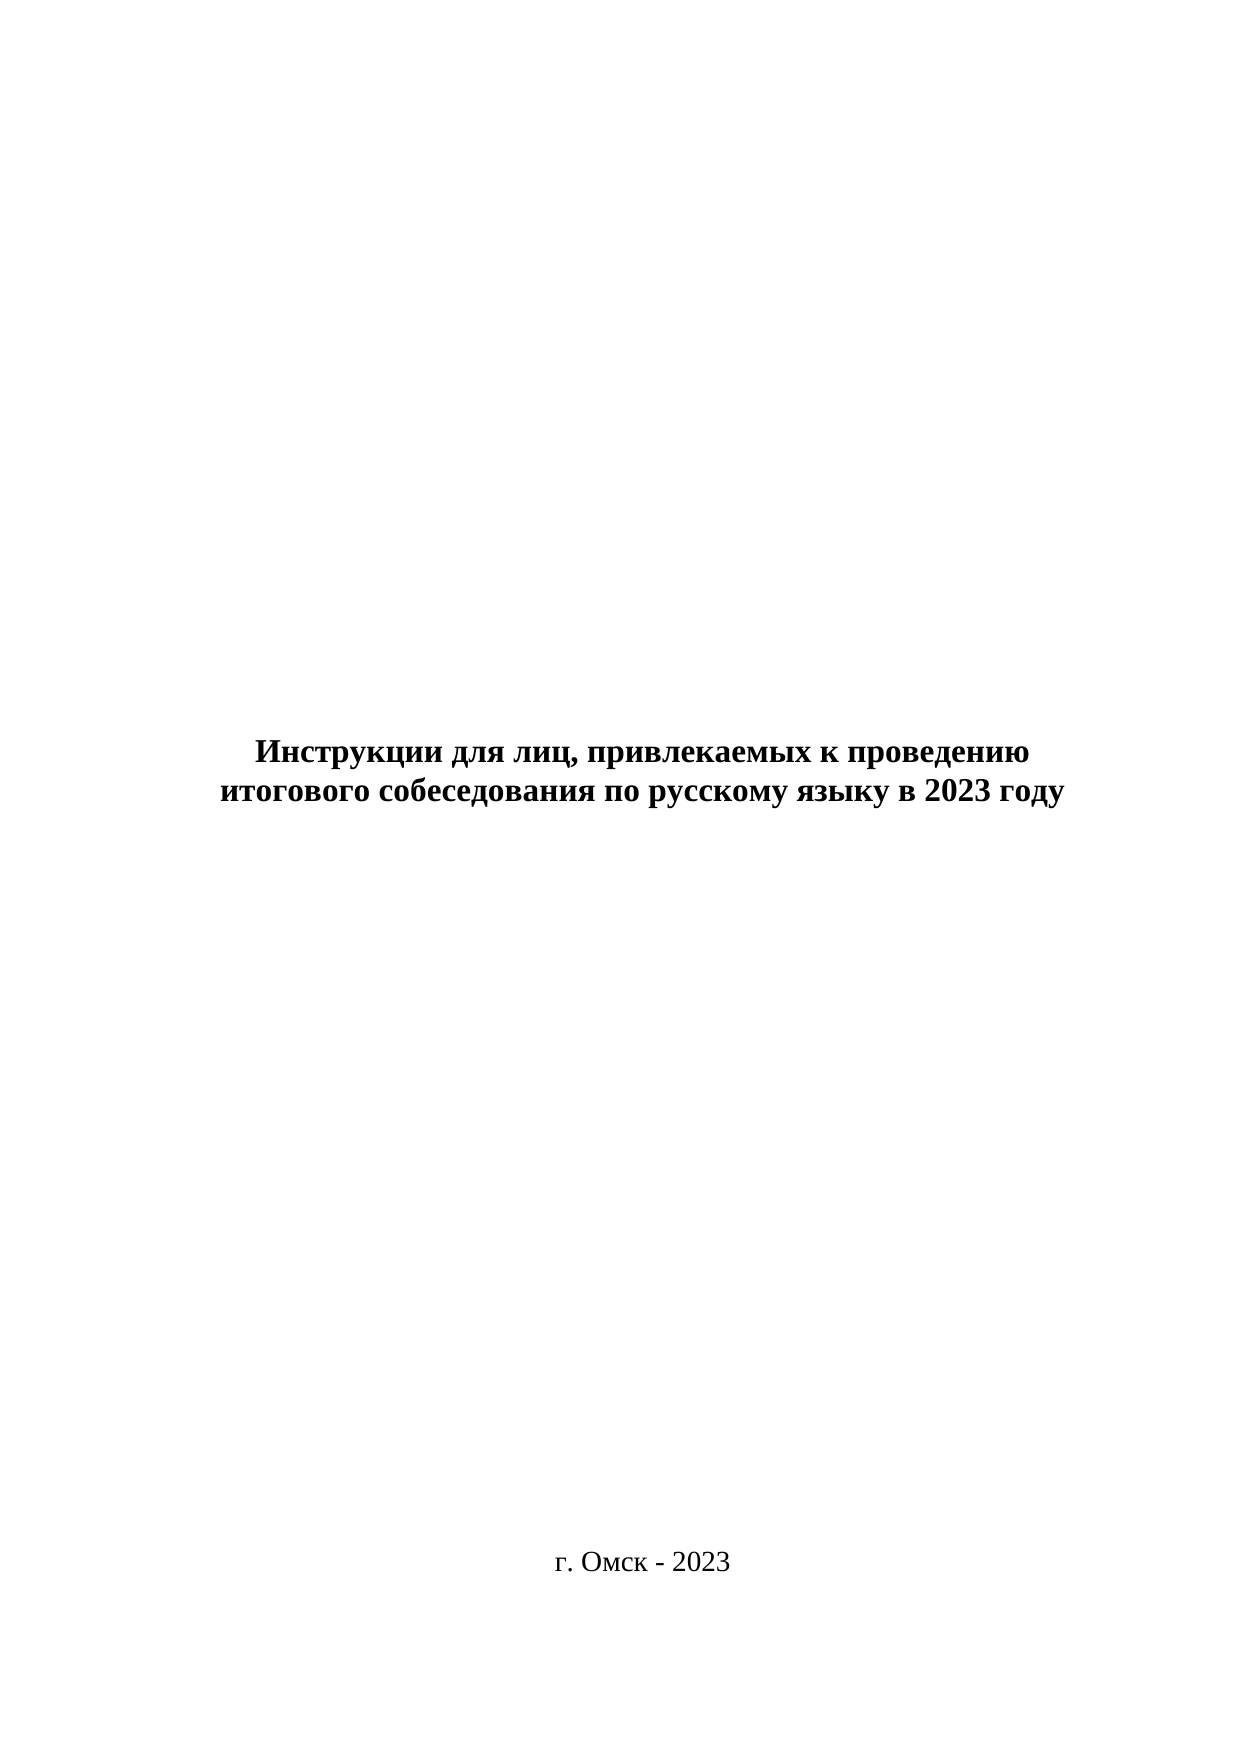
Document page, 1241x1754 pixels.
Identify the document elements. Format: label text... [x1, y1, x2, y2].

text Инструкции для лиц, привлекаемых к проведению [118, 731, 1167, 770]
text г. Омск - 2023 [118, 1544, 1167, 1578]
text итогового собеседования по русскому языку в 2023 году [118, 770, 1167, 808]
